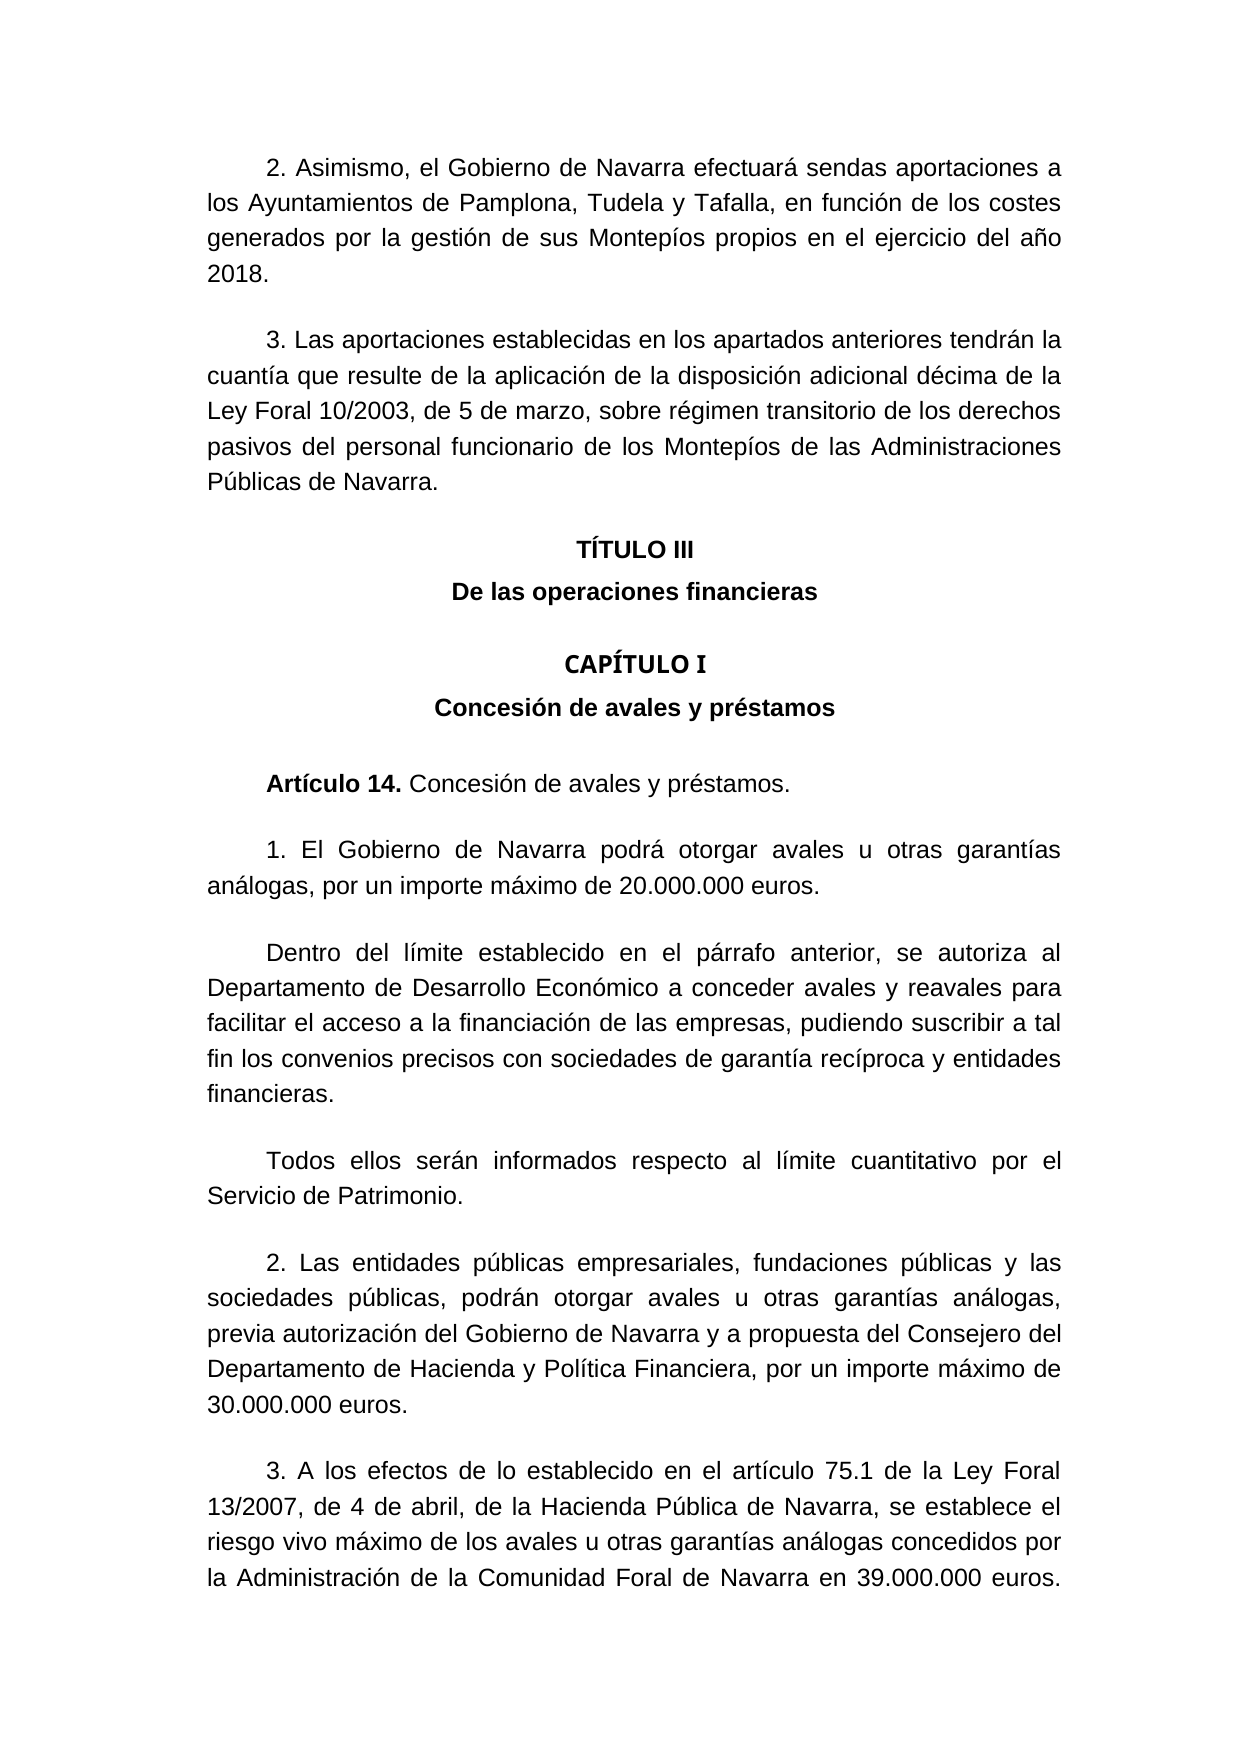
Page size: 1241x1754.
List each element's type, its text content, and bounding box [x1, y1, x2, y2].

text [207, 1451, 1063, 1593]
text De las operaciones financieras [207, 576, 1063, 605]
text TÍTULO III [207, 535, 1063, 564]
text CAPÍTULO I [207, 647, 1063, 681]
text 3. Las aportaciones establecidas en los apartados anteriores tendrán la cuantía que resulte de la aplicación de la disposición adicional décima de la Ley Foral 10/2003, de 5 de marzo, sobre régimen transitorio de los derechos pasivos del personal funcionario de los Montepíos de las Administraciones Públicas de Navarra. [207, 321, 1063, 498]
text 2. Asimismo, el Gobierno de Navarra efectuará sendas aportaciones a los Ayuntamientos de Pamplona, Tudela y Tafalla, en función de los costes generados por la gestión de sus Montepíos propios en el ejercicio del año 2018. [207, 148, 1063, 289]
text Dentro del límite establecido en el párrafo anterior, se autoriza al Departamento de Desarrollo Económico a conceder avales y reavales para facilitar el acceso a la financiación de las empresas, pudiendo suscribir a tal fin los convenios precisos con sociedades de garantía recíproca y entidades financieras. [207, 933, 1063, 1110]
text Concesión de avales y préstamos [207, 693, 1063, 722]
text 1. El Gobierno de Navarra podrá otorgar avales u otras garantías análogas, por un importe máximo de 20.000.000 euros. [207, 831, 1063, 901]
text Artículo 14. Concesión de avales y préstamos. [207, 764, 1063, 799]
text Todos ellos serán informados respecto al límite cuantitativo por el Servicio de Patrimonio. [207, 1141, 1063, 1212]
text 2. Las entidades públicas empresariales, fundaciones públicas y las sociedades públicas, podrán otorgar avales u otras garantías análogas, previa autorización del Gobierno de Navarra y a propuesta del Consejero del Departamento de Hacienda y Política Financiera, por un importe máximo de 30.000.000 euros. [207, 1243, 1063, 1420]
